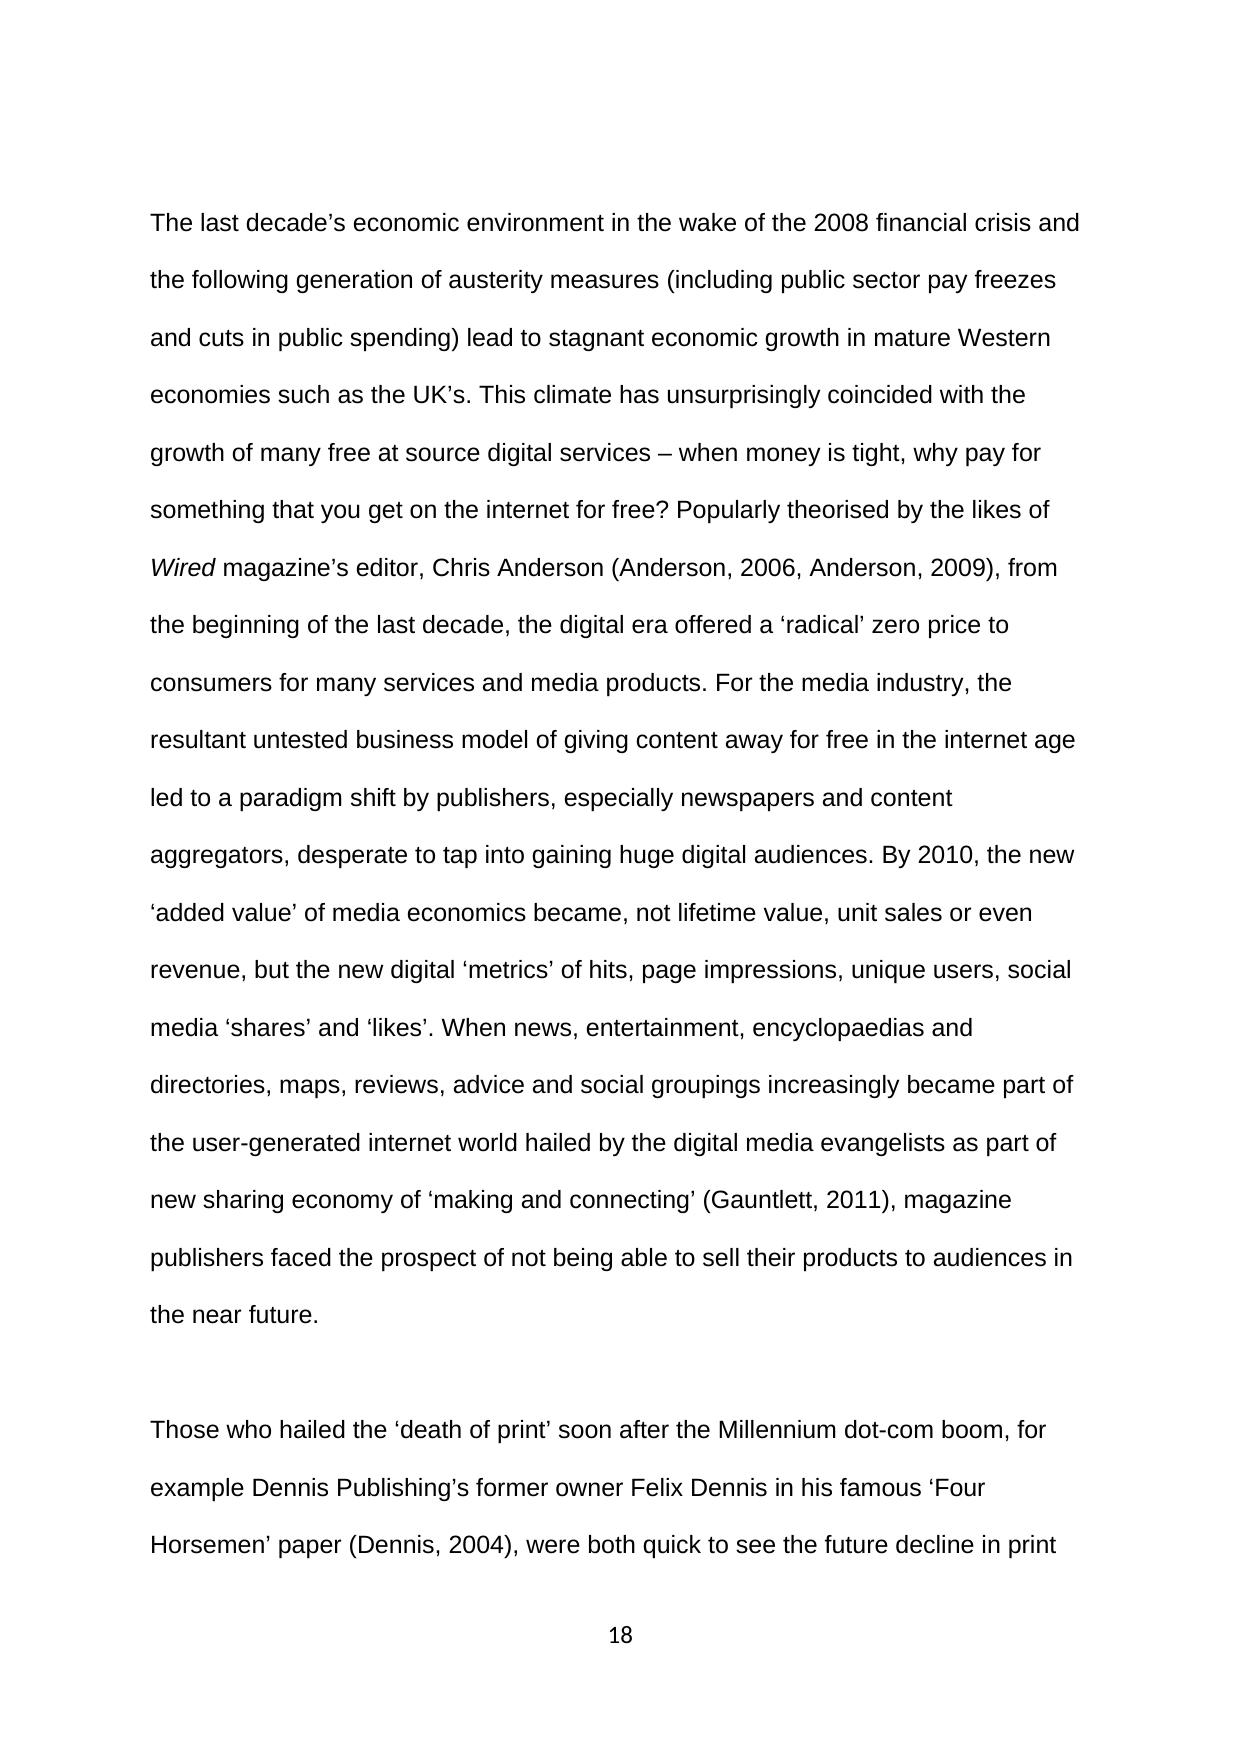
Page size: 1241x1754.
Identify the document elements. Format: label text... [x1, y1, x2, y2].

text The last decade’s economic environment in the wake of the 2008 financial crisis and the following generation of austerity measures (including public sector pay freezes and cuts in public spending) lead to stagnant economic growth in mature Western economies such as the UK’s. This climate has unsurprisingly coincided with the growth of many free at source digital services – when money is tight, why pay for something that you get on the internet for free? Popularly theorised by the likes of Wired magazine’s editor, Chris Anderson (Anderson, 2006, Anderson, 2009), from the beginning of the last decade, the digital era offered a ‘radical’ zero price to consumers for many services and media products. For the media industry, the resultant untested business model of giving content away for free in the internet age led to a paradigm shift by publishers, especially newspapers and content aggregators, desperate to tap into gaining huge digital audiences. By 2010, the new ‘added value’ of media economics became, not lifetime value, unit sales or even revenue, but the new digital ‘metrics’ of hits, page impressions, unique users, social media ‘shares’ and ‘likes’. When news, entertainment, encyclopaedias and directories, maps, reviews, advice and social groupings increasingly became part of the user-generated internet world hailed by the digital media evangelists as part of new sharing economy of ‘making and connecting’ (Gauntlett, 2011), magazine publishers faced the prospect of not being able to sell their products to audiences in the near future. [150, 207, 1090, 1329]
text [150, 1415, 1090, 1559]
